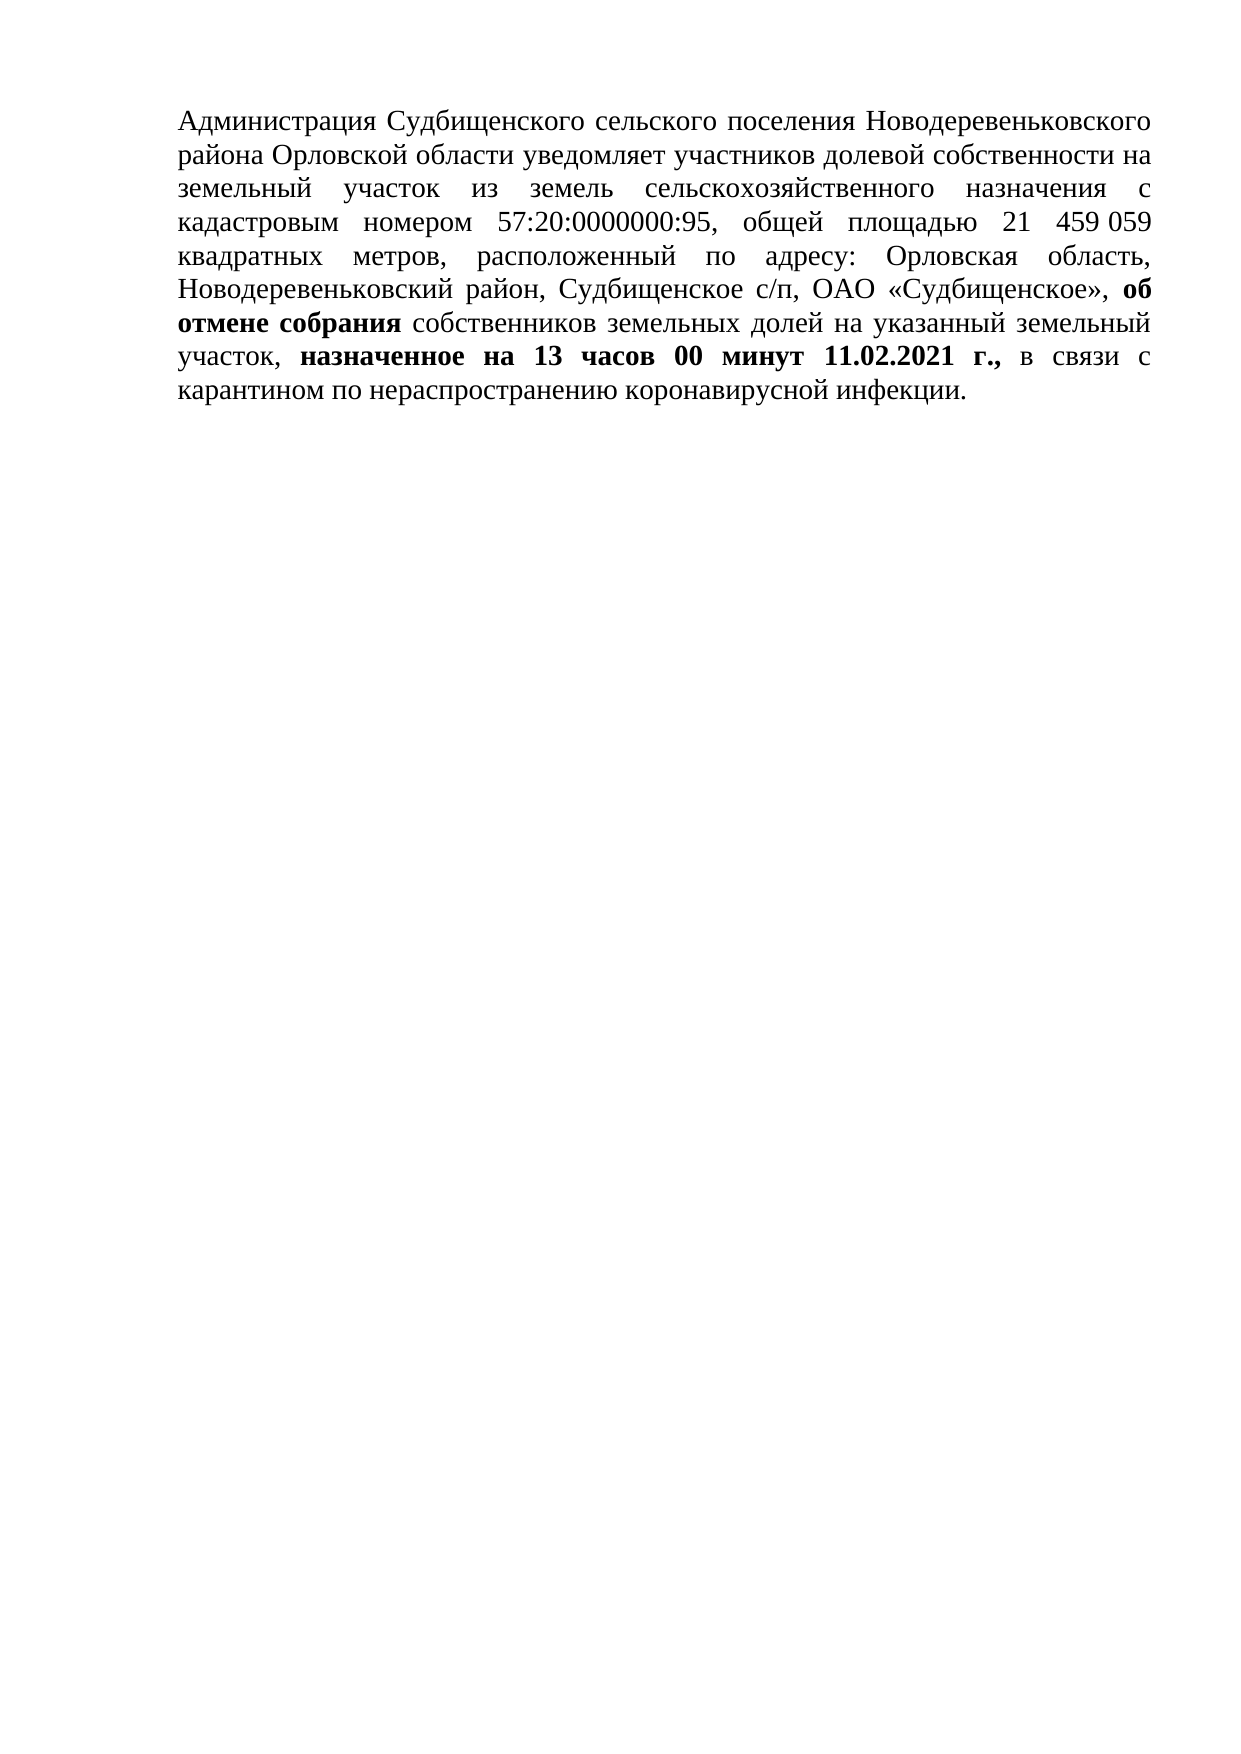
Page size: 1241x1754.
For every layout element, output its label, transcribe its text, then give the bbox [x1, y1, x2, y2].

text Администрация Судбищенского сельского поселения Новодеревеньковского района Орловской области уведомляет участников долевой собственности на земельный участок из земель сельскохозяйственного назначения с кадастровым номером 57:20:0000000:95, общей площадью 21 459 059 квадратных метров, расположенный по адресу: Орловская область, Новодеревеньковский район, Судбищенское с/п, ОАО «Судбищенское», об отмене собрания собственников земельных долей на указанный земельный участок, назначенное на 13 часов 00 минут 11.02.2021 г., в связи с карантином по нераспространению коронавирусной инфекции. [177, 103, 1152, 405]
